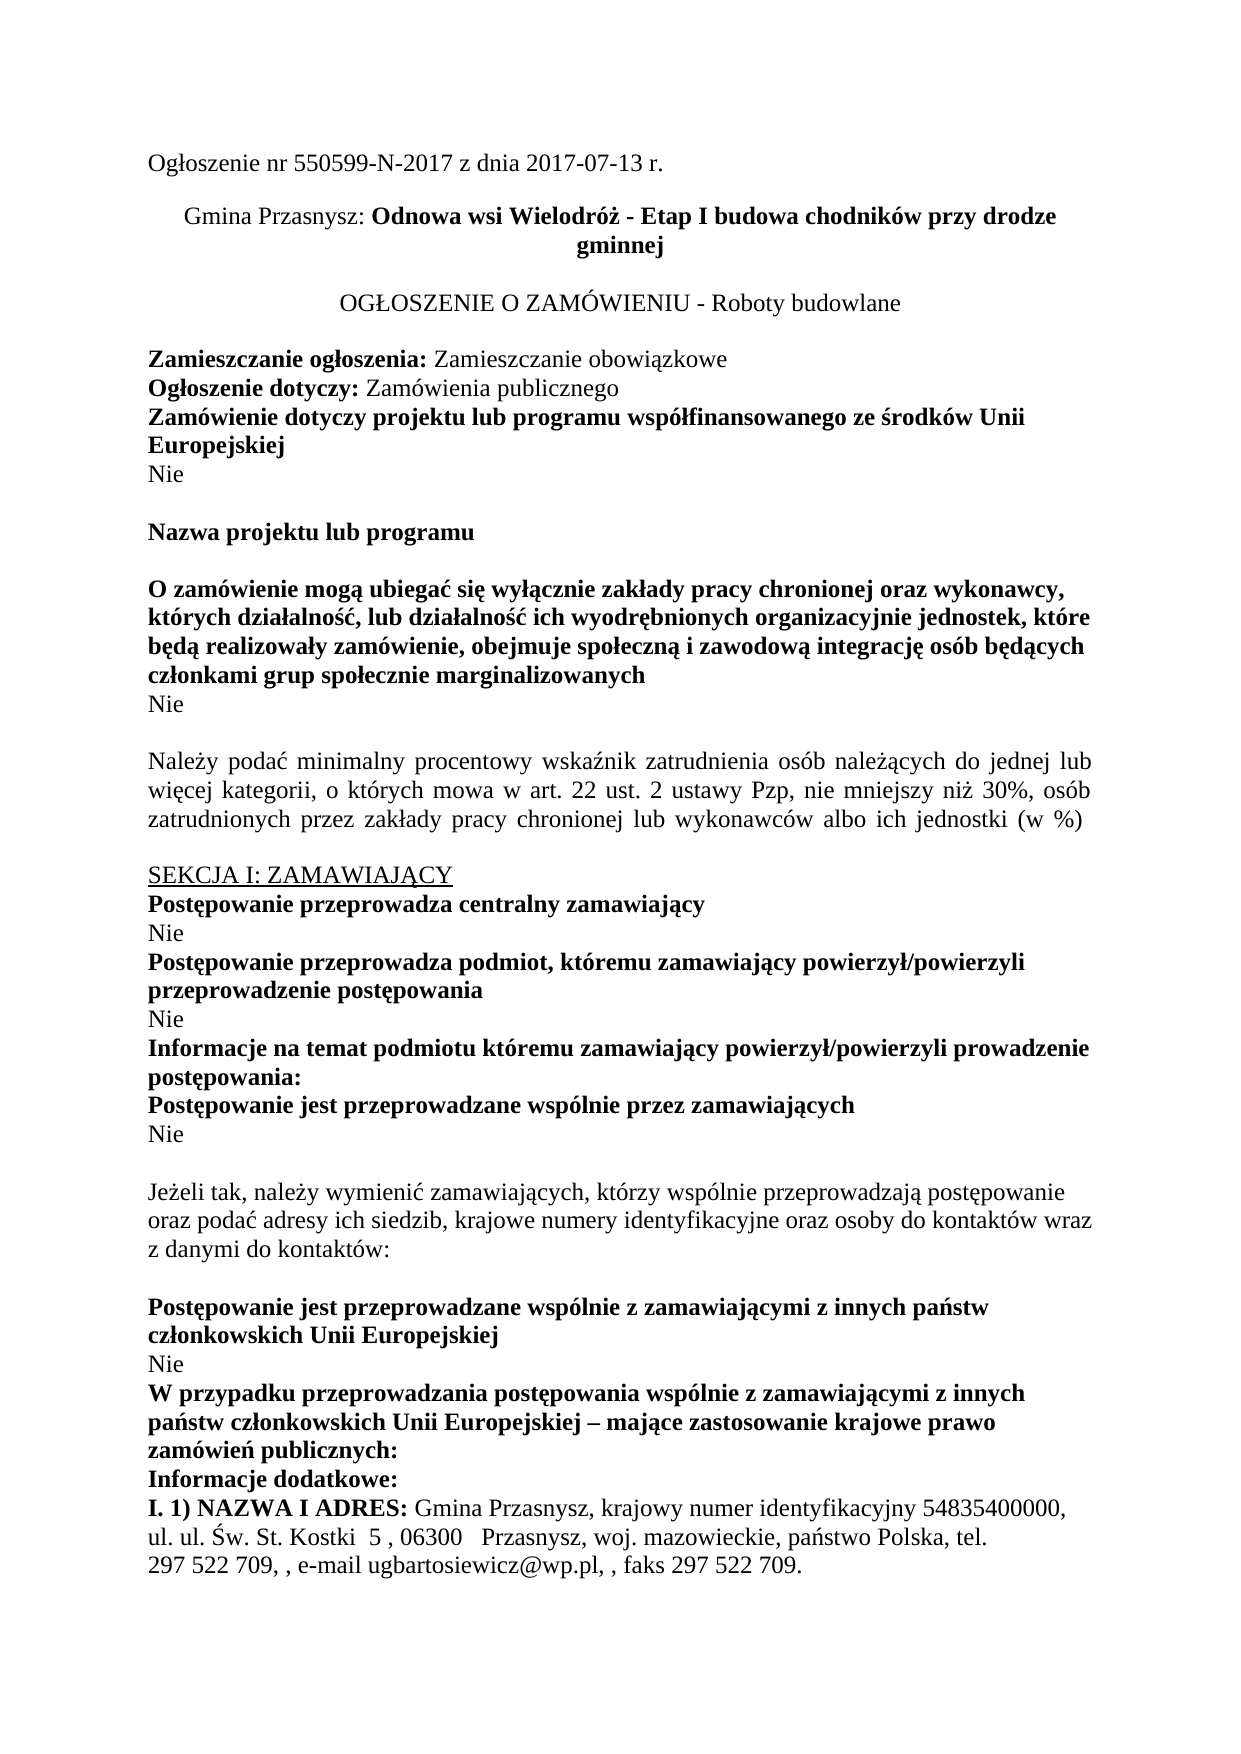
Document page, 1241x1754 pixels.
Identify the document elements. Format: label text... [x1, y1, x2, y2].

text Gmina Przasnysz: Odnowa wsi Wielodróż - Etap I budowa chodników przy drodze gminnej [148, 201, 1093, 259]
text Zamieszczanie ogłoszenia: Zamieszczanie obowiązkowe [148, 344, 1093, 373]
text W przypadku przeprowadzania postępowania wspólnie z zamawiającymi z innych państw członkowskich Unii Europejskiej – mające zastosowanie krajowe prawo zamówień publicznych: Informacje dodatkowe: [148, 1378, 1093, 1493]
text Nazwa projektu lub programu [148, 488, 1093, 574]
text Jeżeli tak, należy wymienić zamawiających, którzy wspólnie przeprowadzają postępowanie oraz podać adresy ich siedzib, krajowe numery identyfikacyjne oraz osoby do kontaktów wraz z danymi do kontaktów: Postępowanie jest przeprowadzane wspólnie z zamawiającymi z innych państw członkowskich Unii Europejskiej [148, 1148, 1093, 1349]
text SEKCJA I: ZAMAWIAJĄCY [148, 860, 1093, 889]
text Należy podać minimalny procentowy wskaźnik zatrudnienia osób należących do jednej lub więcej kategorii, o których mowa w art. 22 ust. 2 ustawy Pzp, nie mniejszy niż 30%, osób zatrudnionych przez zakłady pracy chronionej lub wykonawców albo ich jednostki (w %) [148, 717, 1093, 860]
text Nie [148, 1349, 1093, 1378]
text Nie [148, 1004, 1093, 1033]
text Postępowanie przeprowadza podmiot, któremu zamawiający powierzył/powierzyli przeprowadzenie postępowania [148, 947, 1093, 1004]
text Ogłoszenie nr 550599-N-2017 z dnia 2017-07-13 r. [148, 148, 1093, 176]
text Nie [148, 689, 1093, 717]
text OGŁOSZENIE O ZAMÓWIENIU - Roboty budowlane [148, 259, 1093, 316]
text Ogłoszenie dotyczy: Zamówienia publicznego [148, 373, 1093, 402]
text O zamówienie mogą ubiegać się wyłącznie zakłady pracy chronionej oraz wykonawcy, których działalność, lub działalność ich wyodrębnionych organizacyjnie jednostek, które będą realizowały zamówienie, obejmuje społeczną i zawodową integrację osób będących członkami grup społecznie marginalizowanych [148, 574, 1093, 689]
text Informacje na temat podmiotu któremu zamawiający powierzył/powierzyli prowadzenie postępowania: Postępowanie jest przeprowadzane wspólnie przez zamawiających [148, 1033, 1093, 1119]
text Nie [148, 459, 1093, 488]
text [148, 1493, 1093, 1579]
text Nie [148, 918, 1093, 947]
text Nie [148, 1119, 1093, 1148]
text Zamówienie dotyczy projektu lub programu współfinansowanego ze środków Unii Europejskiej [148, 402, 1093, 459]
text Postępowanie przeprowadza centralny zamawiający [148, 889, 1093, 918]
